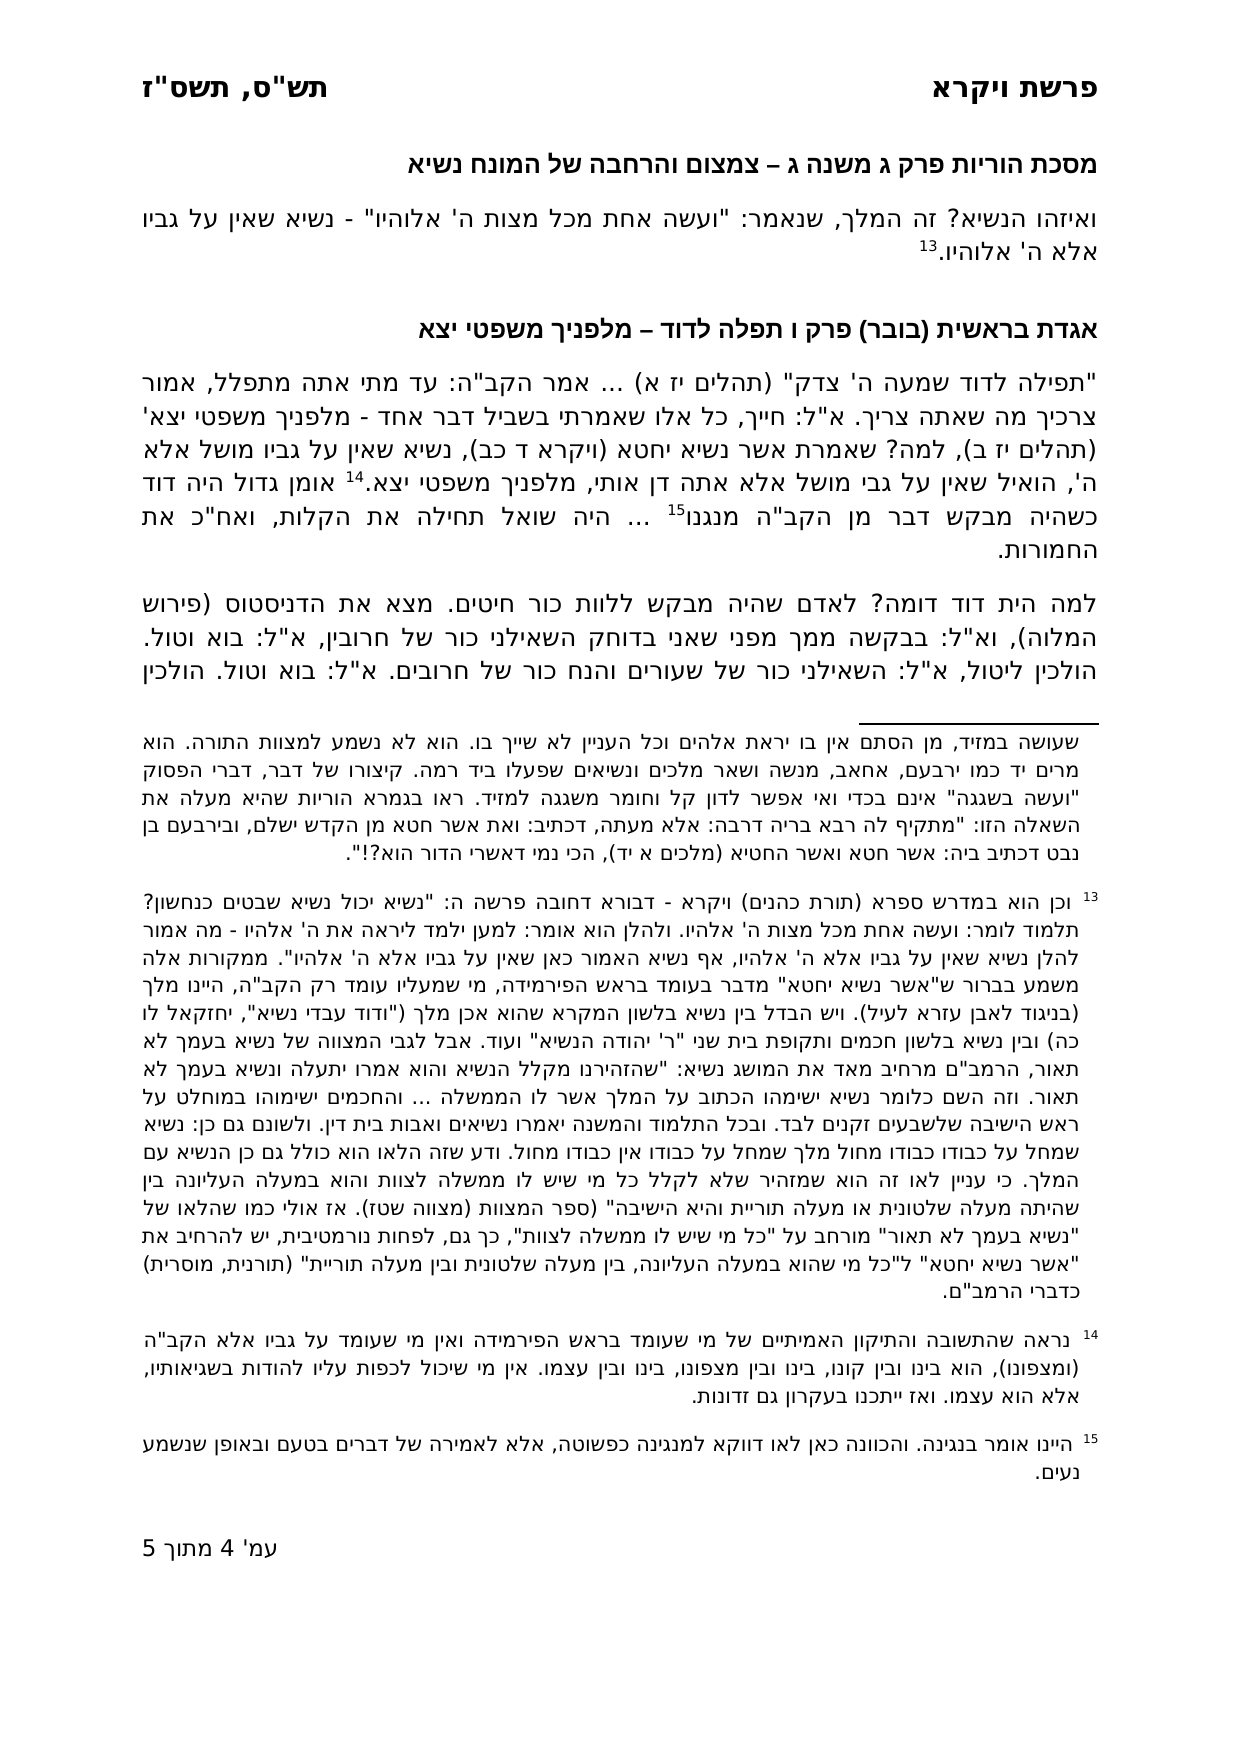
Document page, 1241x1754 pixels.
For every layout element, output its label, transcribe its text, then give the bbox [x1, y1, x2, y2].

text ואיזהו הנשיא? זה המלך, שנאמר: "ועשה אחת מכל מצות ה' אלוהיו" - נשיא שאין על גביו אלא ה' אלוהיו. [142, 200, 1098, 266]
text למה הית דוד דומה? לאדם שהיה מבקש ללוות כור חיטים. מצא את הדניסטוס (פירוש המלוה), וא"ל: בבקשה ממך מפני שאני בדוחק השאילני כור של חרובין, א"ל: בוא וטול. הולכין ליטול, א"ל: השאילני כור של שעורים והנח כור של חרובים. א"ל: בוא וטול. הולכין ליטול, א"ל: בבקשה ממך, הואיל שבפנים טובים אתה נותן, עשה אותו כור של חיטים והשאילני תחתיו חרובין ושעורים, א"ל טול. ומי גרם לו? ששאל תחילה הקלות ואח"כ החמורות. "שמעה ה' צדק", הרי הקלות, ואח"כ החמורות: "מלפניך משפטי יצא עיניך תחזינה מישרים". [142, 585, 1098, 685]
text "תפילה לדוד שמעה ה' צדק" (תהלים יז א) ... אמר הקב"ה: עד מתי אתה מתפלל, אמור צרכיך מה שאתה צריך. א"ל: חייך, כל אלו שאמרתי בשביל דבר אחד - מלפניך משפטי יצא' (תהלים יז ב), למה? שאמרת יחטא (ויקרא ד כב), נשיא שאין על גביו מושל אלא ה', הואיל שאין על גבי מושל אלא אתה דן אותי, מלפניך משפטי יצא. אומן גדול היה דוד כשהיה מבקש דבר מן הקב"ה מנגנו ... היה שואל תחילה את הקלות, ואח"כ את החמורות. [142, 364, 1098, 564]
text אגדת בראשית (בובר) פרק ו תפלה לדוד – מלפניך משפטי יצא [142, 312, 1098, 343]
text מסכת הוריות פרק ג משנה ג – צמצום והרחבה של המונח נשיא [142, 148, 1098, 179]
